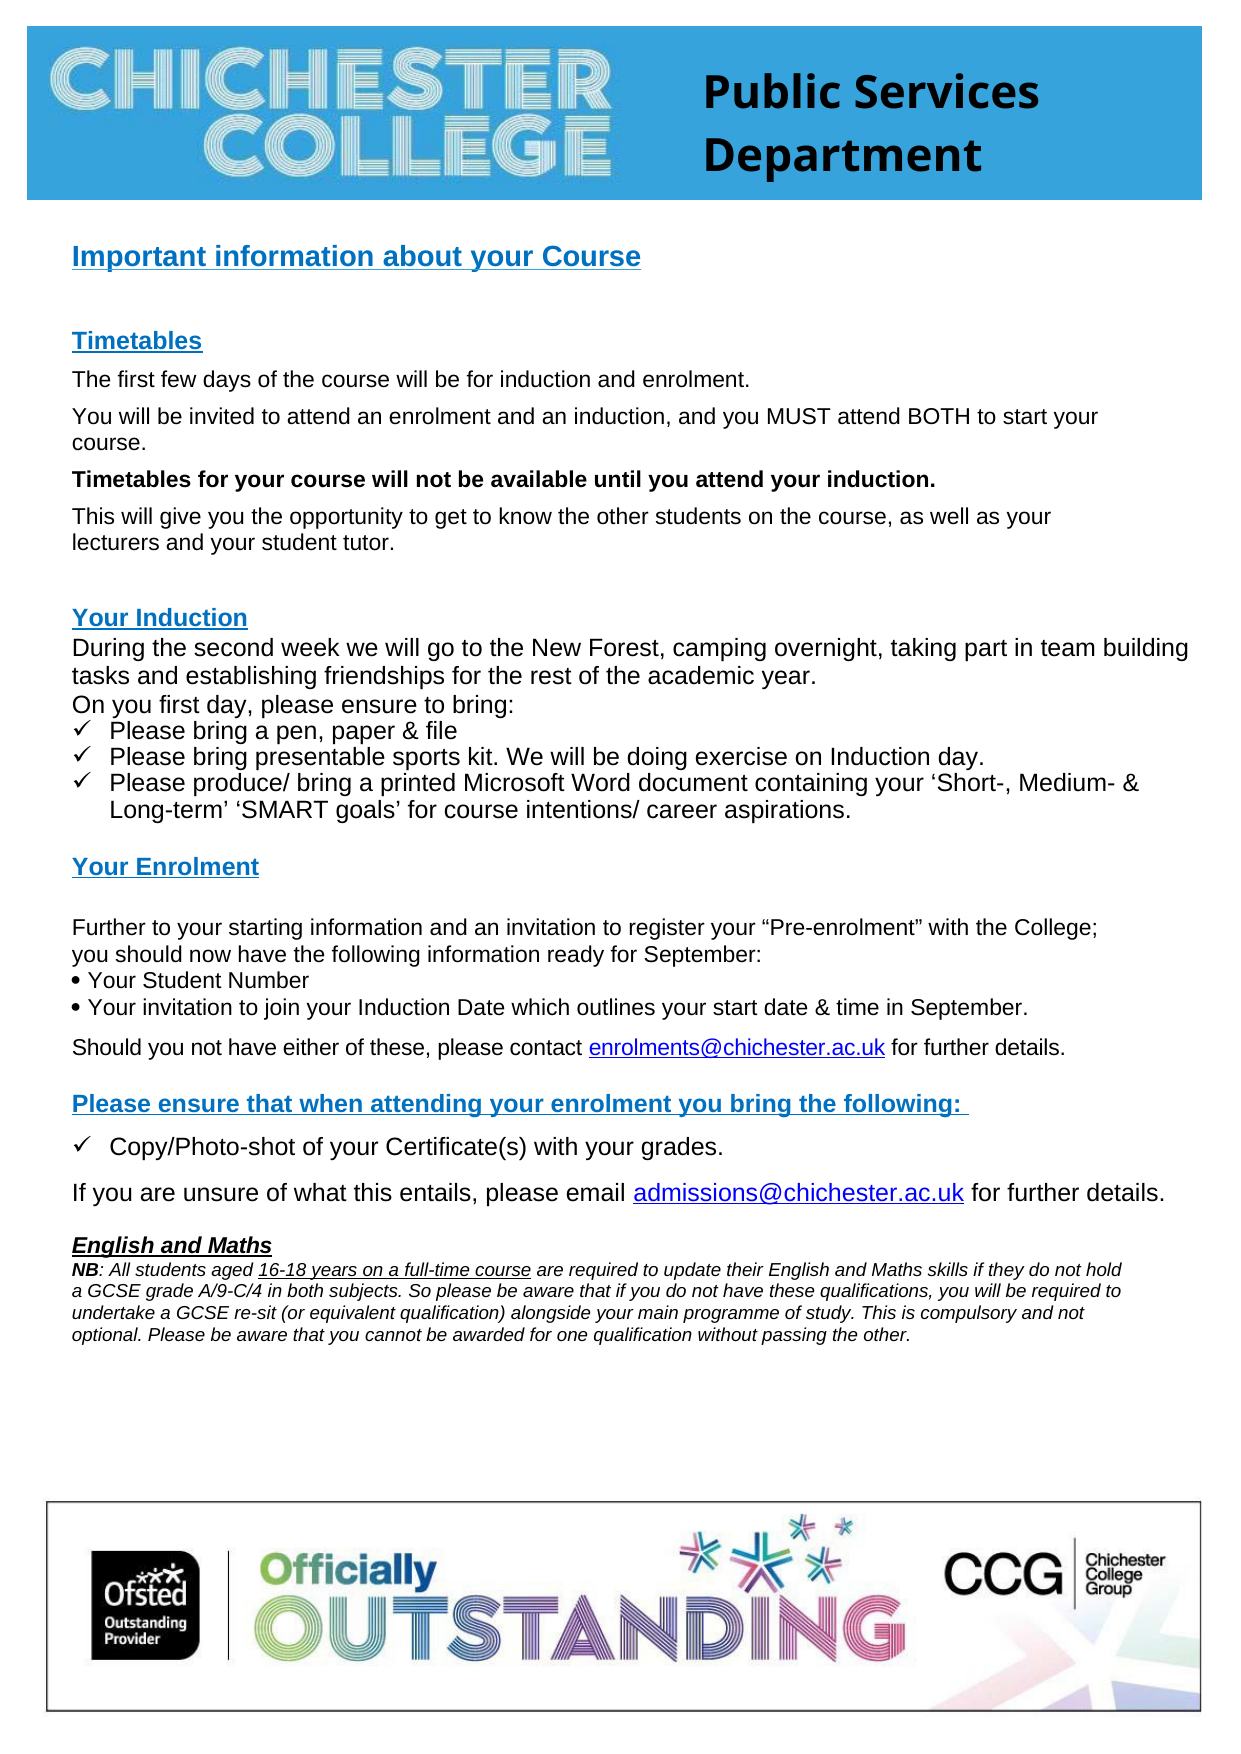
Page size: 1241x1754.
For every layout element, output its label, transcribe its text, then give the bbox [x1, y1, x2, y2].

text NB: All students aged 16-18 years on a full-time course are required to update their English and Maths skills if they do not hold a GCSE grade A/9-C/4 in both subjects. So please be aware that if you do not have these qualifications, you will be required to undertake a GCSE re-sit (or equivalent qualification) alongside your main programme of study. This is compulsory and not optional. Please be aware that you cannot be awarded for one qualification without passing the other. [72, 1259, 1138, 1345]
text Please ensure that when attending your enrolment you bring the following: [72, 1089, 1196, 1118]
list Please bring presentable sports kit. We will be doing exercise on Induction day. [72, 745, 1196, 771]
picture [27, 26, 1202, 200]
picture [42, 1497, 1202, 1717]
text English and Maths [12, 1233, 1138, 1259]
list Please bring a pen, paper & file [72, 719, 1196, 745]
text Timetables for your course will not be available until you attend your induction. [72, 467, 1134, 492]
text Important information about your Course [72, 239, 1138, 273]
text If you are unsure of what this entails, please email admissions@chichester.ac.uk for further details. [72, 1178, 1196, 1206]
list Please produce/ bring a printed Microsoft Word document containing your ‘Short-, Medium- & Long-term’ ‘SMART goals’ for course intentions/ career aspirations. [72, 771, 1196, 823]
list Copy/Photo-shot of your Certificate(s) with your grades. [72, 1135, 1196, 1161]
text Further to your starting information and an invitation to register your “Pre-enrolment” with the College; you should now have the following information ready for September: [72, 914, 1138, 967]
text On you first day, please ensure to bring: [72, 690, 1196, 719]
text The first few days of the course will be for induction and enrolment. [72, 367, 1134, 392]
text During the second week we will go to the New Forest, camping overnight, taking part in team building tasks and establishing friendships for the rest of the academic year. [72, 632, 1196, 690]
text Should you not have either of these, please contact enrolments@chichester.ac.uk for further details. [72, 1034, 1138, 1061]
text You will be invited to attend an enrolment and an induction, and you MUST attend BOTH to start your course. [72, 404, 1134, 455]
list Your Student Number [72, 967, 1138, 993]
text Your Enrolment [72, 852, 1138, 881]
text Your Induction [72, 604, 1138, 632]
list Your invitation to join your Induction Date which outlines your start date & time in September. [72, 993, 1138, 1020]
text This will give you the opportunity to get to know the other students on the course, as well as your lecturers and your student tutor. [72, 504, 1134, 555]
text Timetables [72, 327, 1138, 355]
